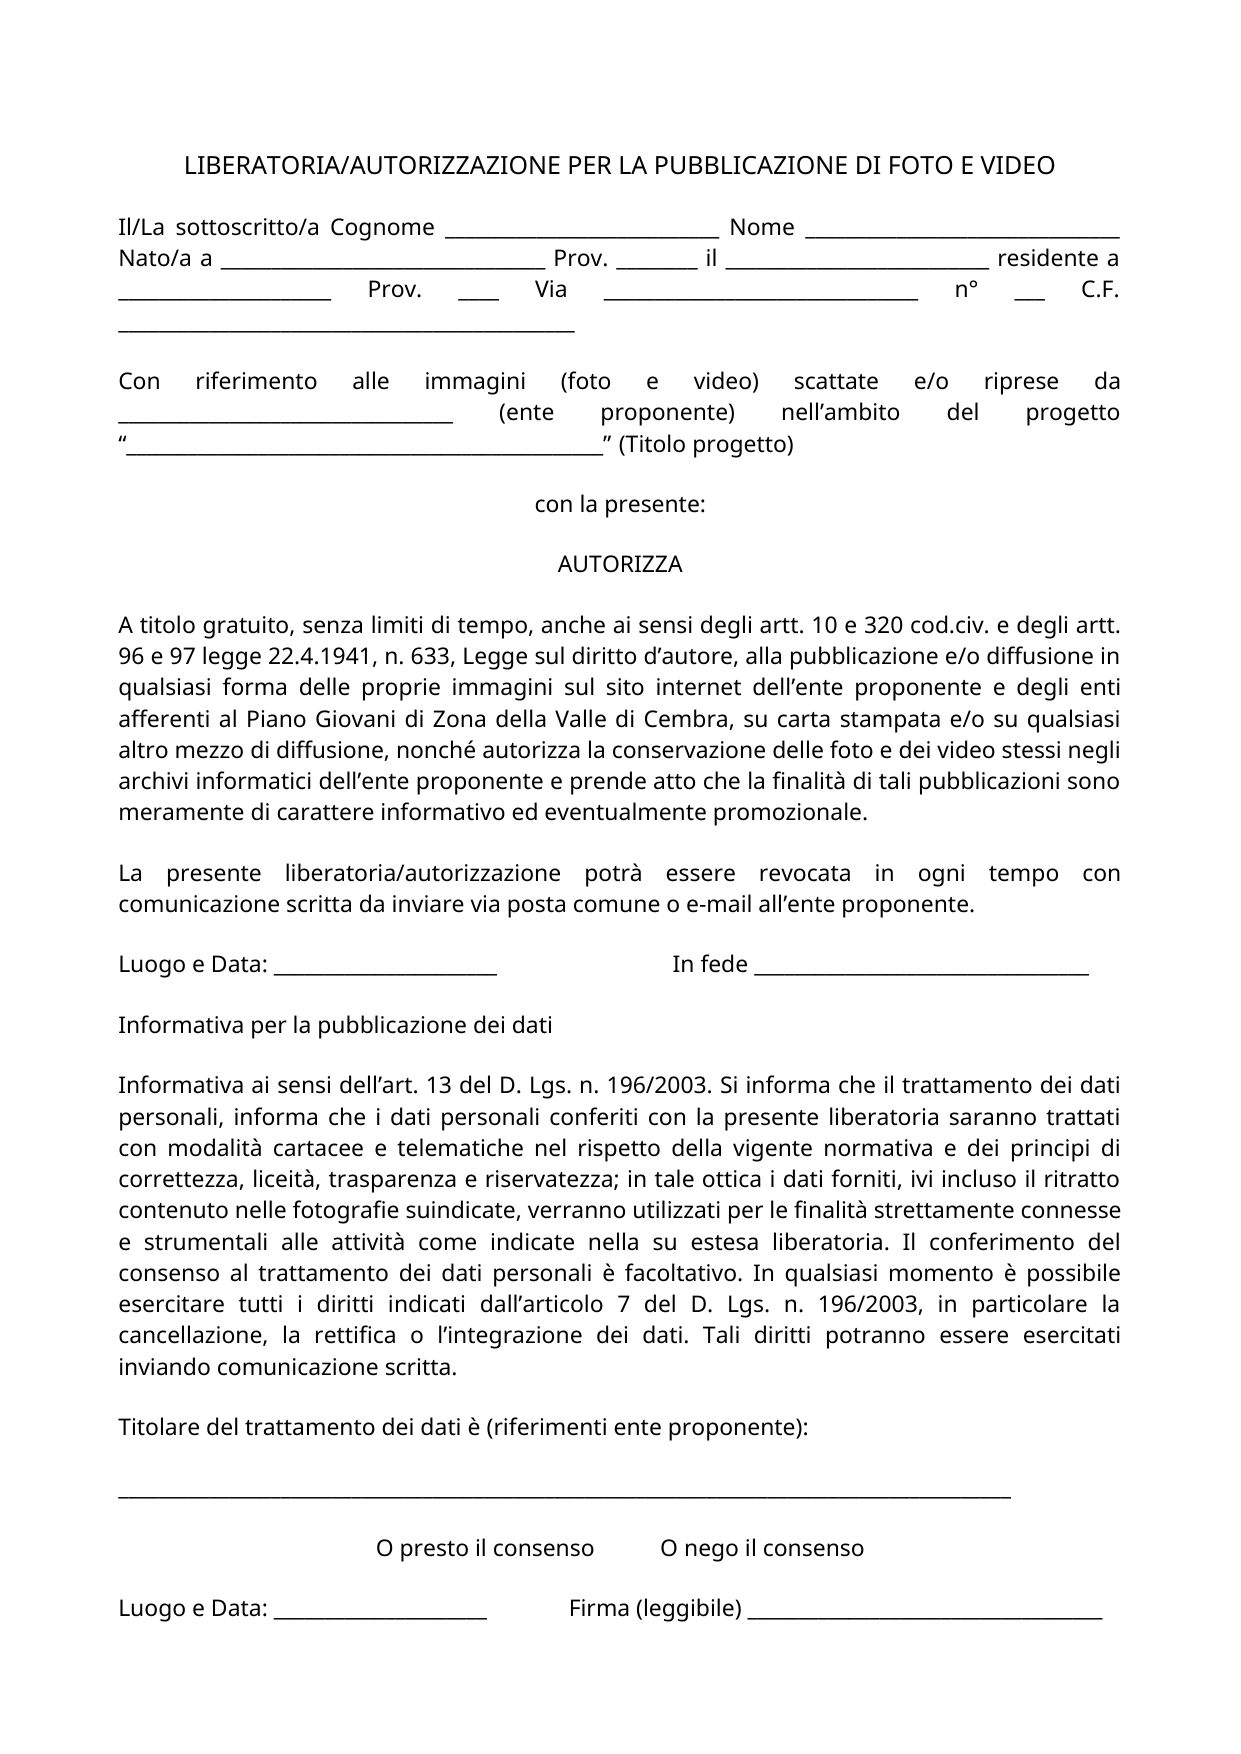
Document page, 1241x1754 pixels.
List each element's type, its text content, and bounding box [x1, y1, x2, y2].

text Titolare del trattamento dei dati è (riferimenti ente proponente): [118, 1411, 1122, 1442]
text A titolo gratuito, senza limiti di tempo, anche ai sensi degli artt. 10 e 320 cod.civ. e degli artt. 96 e 97 legge 22.4.1941, n. 633, Legge sul diritto d’autore, alla pubblicazione e/o diffusione in qualsiasi forma delle proprie immagini sul sito internet dell’ente proponente e degli enti afferenti al Piano Giovani di Zona della Valle di Cembra, su carta stampata e/o su qualsiasi altro mezzo di diffusione, nonché autorizza la conservazione delle foto e dei video stessi negli archivi informatici dell’ente proponente e prende atto che la finalità di tali pubblicazioni sono meramente di carattere informativo ed eventualmente promozionale. [118, 609, 1122, 827]
text Con riferimento alle immagini (foto e video) scattate e/o riprese da _________________________________ (ente proponente) nell’ambito del progetto “_______________________________________________” (Titolo progetto) [118, 365, 1122, 459]
text con la presente: [118, 488, 1122, 519]
text Luogo e Data: ______________________ In fede _________________________________ [118, 948, 1122, 979]
text Informativa per la pubblicazione dei dati [118, 1009, 1122, 1040]
text ________________________________________________________________________________________ [118, 1471, 1122, 1502]
text Il/La sottoscritto/a Cognome ___________________________ Nome _______________________________ Nato/a a ________________________________ Prov. ________ il __________________________ residente a _____________________ Prov. ____ Via _______________________________ n° ___ C.F. _____________________________________________ [118, 211, 1122, 336]
text Luogo e Data: _____________________ Firma (leggibile) ___________________________________ [118, 1592, 1122, 1623]
text O presto il consenso O nego il consenso [118, 1532, 1122, 1563]
text AUTORIZZA [118, 548, 1122, 579]
text Informativa ai sensi dell’art. 13 del D. Lgs. n. 196/2003. Si informa che il trattamento dei dati personali, informa che i dati personali conferiti con la presente liberatoria saranno trattati con modalità cartacee e telematiche nel rispetto della vigente normativa e dei principi di correttezza, liceità, trasparenza e riservatezza; in tale ottica i dati forniti, ivi incluso il ritratto contenuto nelle fotografie suindicate, verranno utilizzati per le finalità strettamente connesse e strumentali alle attività come indicate nella su estesa liberatoria. Il conferimento del consenso al trattamento dei dati personali è facoltativo. In qualsiasi momento è possibile esercitare tutti i diritti indicati dall’articolo 7 del D. Lgs. n. 196/2003, in particolare la cancellazione, la rettifica o l’integrazione dei dati. Tali diritti potranno essere esercitati inviando comunicazione scritta. [118, 1069, 1122, 1382]
text La presente liberatoria/autorizzazione potrà essere revocata in ogni tempo con comunicazione scritta da inviare via posta comune o e-mail all’ente proponente. [118, 857, 1122, 919]
text LIBERATORIA/AUTORIZZAZIONE PER LA PUBBLICAZIONE DI FOTO E VIDEO [118, 148, 1122, 182]
